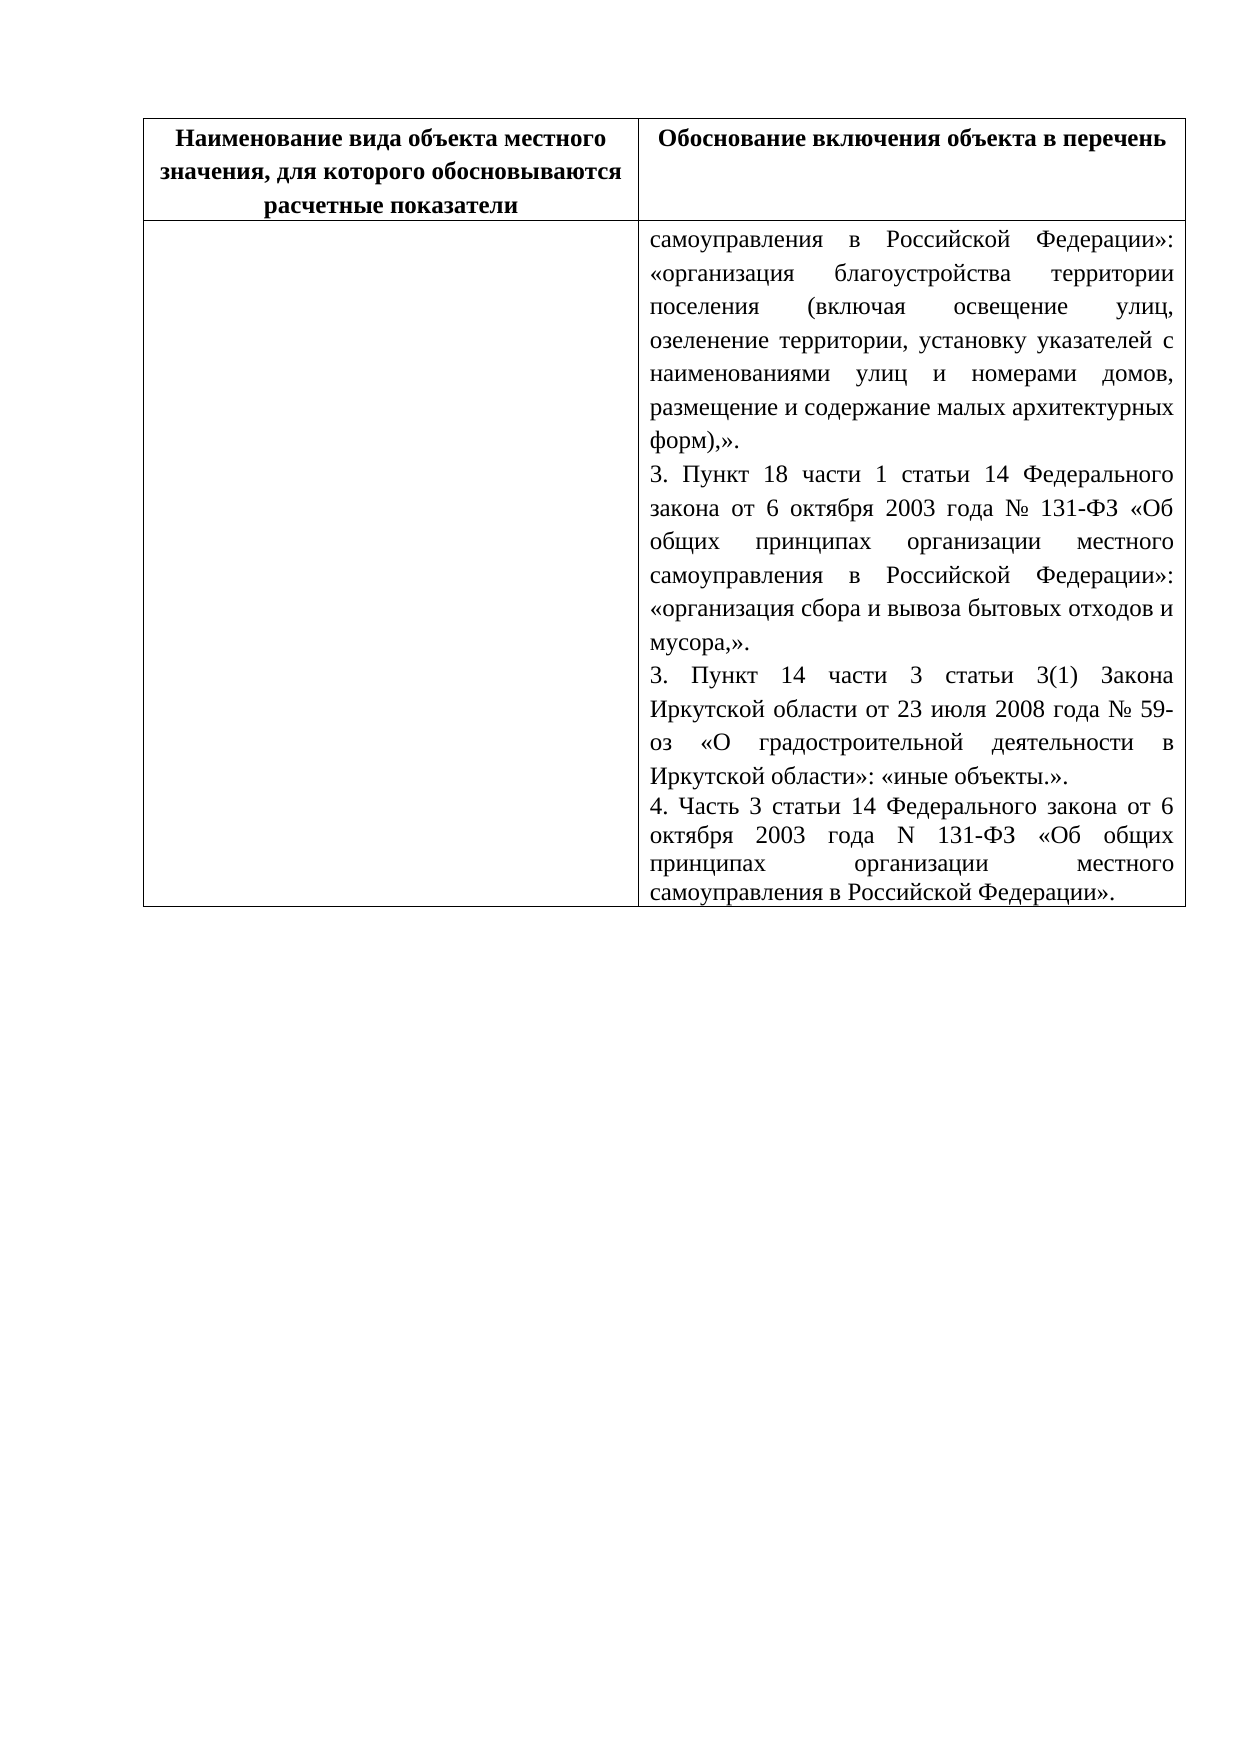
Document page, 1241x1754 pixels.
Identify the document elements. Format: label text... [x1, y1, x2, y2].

table_cell [144, 221, 638, 906]
table_header Обоснование включения объекта в перечень [639, 119, 1185, 220]
table_header Наименование вида объекта местного значения, для которого обосновываются расчетные показатели [144, 119, 638, 220]
